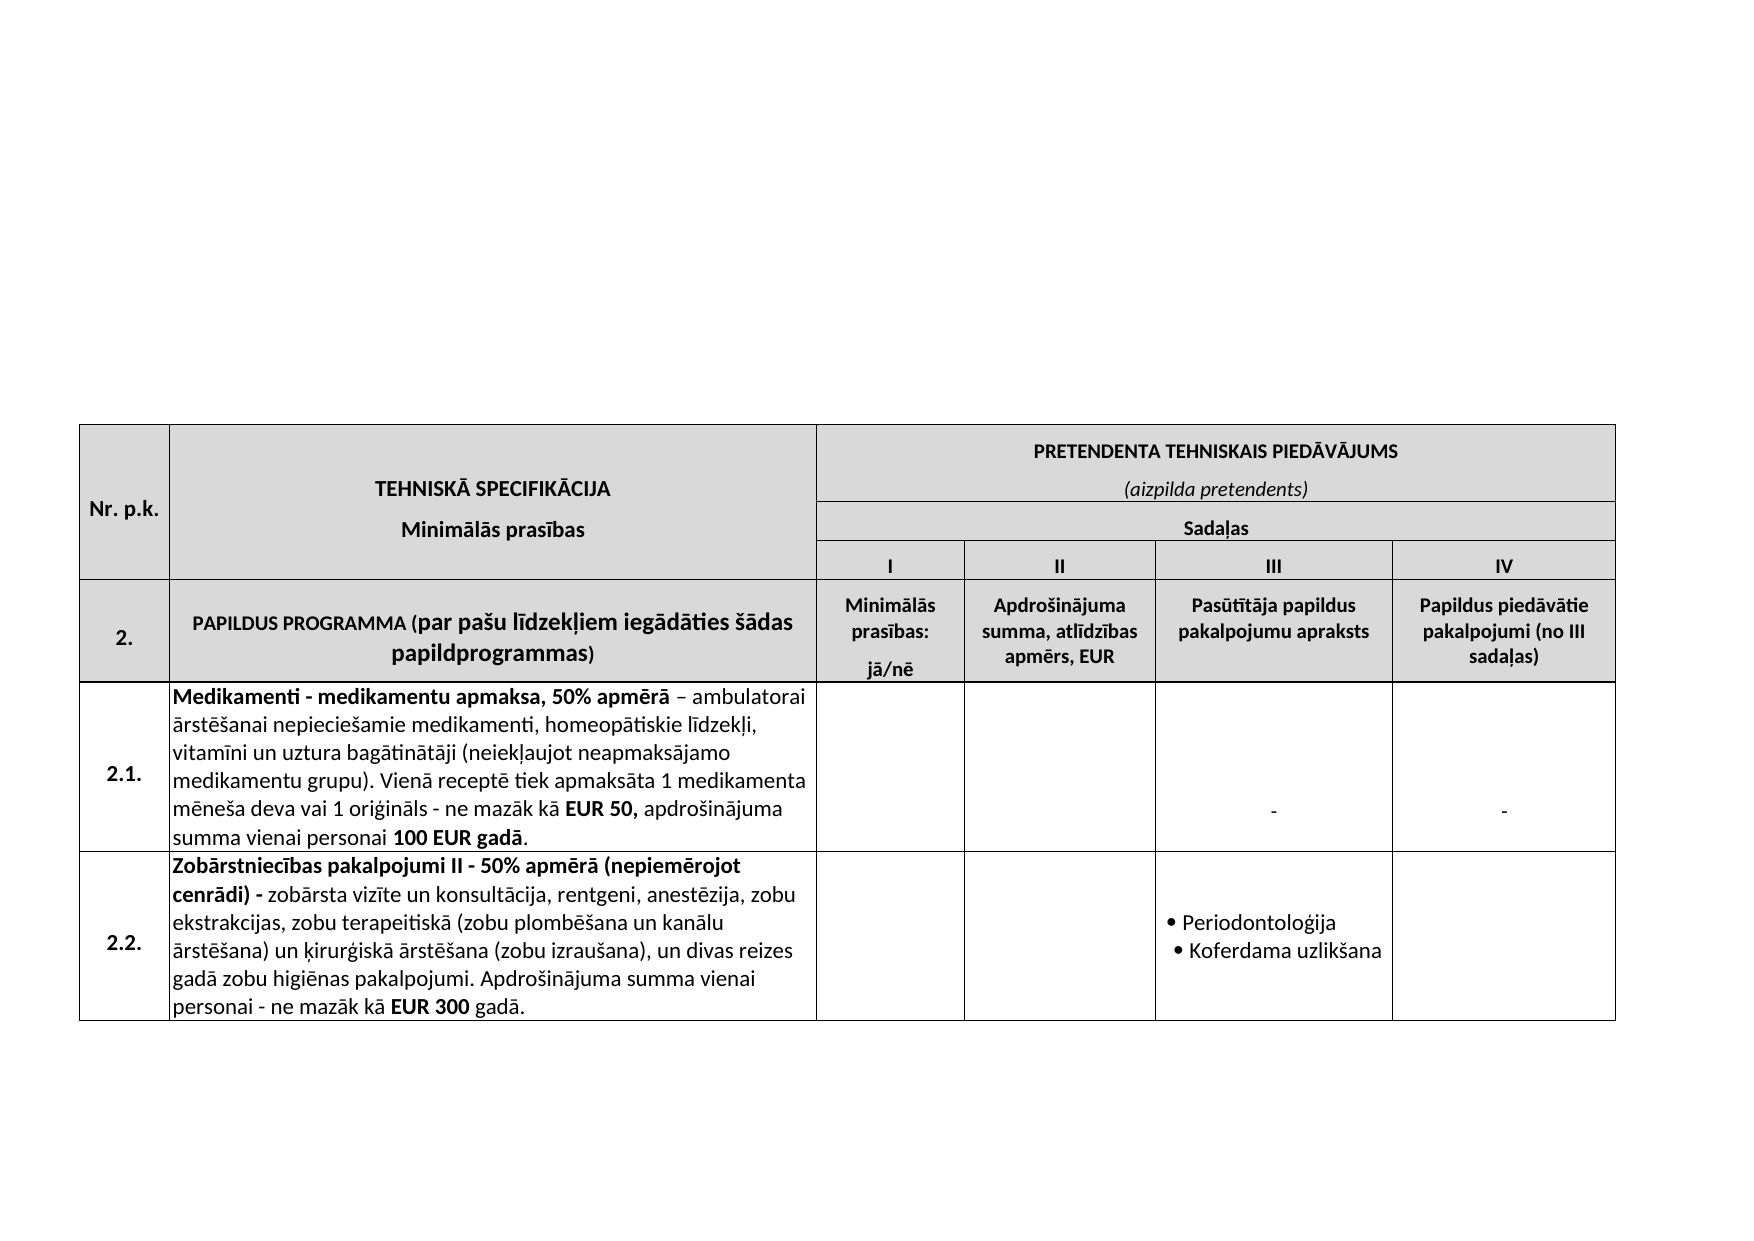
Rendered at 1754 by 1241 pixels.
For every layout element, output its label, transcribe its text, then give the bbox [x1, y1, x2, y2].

table_cell [965, 683, 1155, 851]
table_cell IV [1393, 541, 1615, 579]
table_header PRETENDENTA TEHNISKAIS PIEDĀVĀJUMS (aizpilda pretendents) [817, 425, 1615, 501]
table_cell [817, 683, 964, 851]
table_cell PAPILDUS PROGRAMMA (par pašu līdzekļiem iegādāties šādas papildprogrammas) [170, 580, 816, 681]
table_cell II [965, 541, 1155, 579]
table_cell Medikamenti - medikamentu apmaksa, 50% apmērā – ambulatorai ārstēšanai nepieciešamie medikamenti, homeopātiskie līdzekļi, vitamīni un uztura bagātinātāji (neiekļaujot neapmaksājamo medikamentu grupu). Vienā receptē tiek apmaksāta 1 medikamenta mēneša deva vai 1 oriģināls - ne mazāk kā EUR 50, apdrošinājuma summa vienai personai 100 EUR gadā. [170, 683, 816, 851]
table_cell 2. [80, 580, 169, 681]
table_cell [1393, 852, 1615, 1020]
table_cell III [1156, 541, 1392, 579]
table_cell [817, 852, 964, 1020]
table_cell 2.1. [80, 683, 169, 851]
table_cell Zobārstniecības pakalpojumi II - 50% apmērā (nepiemērojot cenrādi) - zobārsta vizīte un konsultācija, rentgeni, anestēzija, zobu ekstrakcijas, zobu terapeitiskā (zobu plombēšana un kanālu ārstēšana) un ķirurģiskā ārstēšana (zobu izraušana), un divas reizes gadā zobu higiēnas pakalpojumi. Apdrošinājuma summa vienai personai - ne mazāk kā EUR 300 gadā. [170, 852, 816, 1020]
table_cell Pasūtītāja papildus pakalpojumu apraksts [1156, 580, 1392, 681]
table_cell Periodontoloģija Koferdama uzlikšana [1156, 852, 1392, 1020]
table_header TEHNISKĀ SPECIFIKĀCIJA Minimālās prasības [170, 425, 816, 579]
table_cell Sadaļas [817, 502, 1615, 540]
table_cell 2.2. [80, 852, 169, 1020]
table_cell - [1393, 683, 1615, 851]
table_cell [965, 852, 1155, 1020]
table_cell Apdrošinājuma summa, atlīdzības apmērs, EUR [965, 580, 1155, 681]
table_cell I [817, 541, 964, 579]
table_cell Papildus piedāvātie pakalpojumi (no III sadaļas) [1393, 580, 1615, 681]
table_cell - [1156, 683, 1392, 851]
table_cell Minimālās prasības: jā/nē [817, 580, 964, 681]
table_header Nr. p.k. [80, 425, 169, 579]
